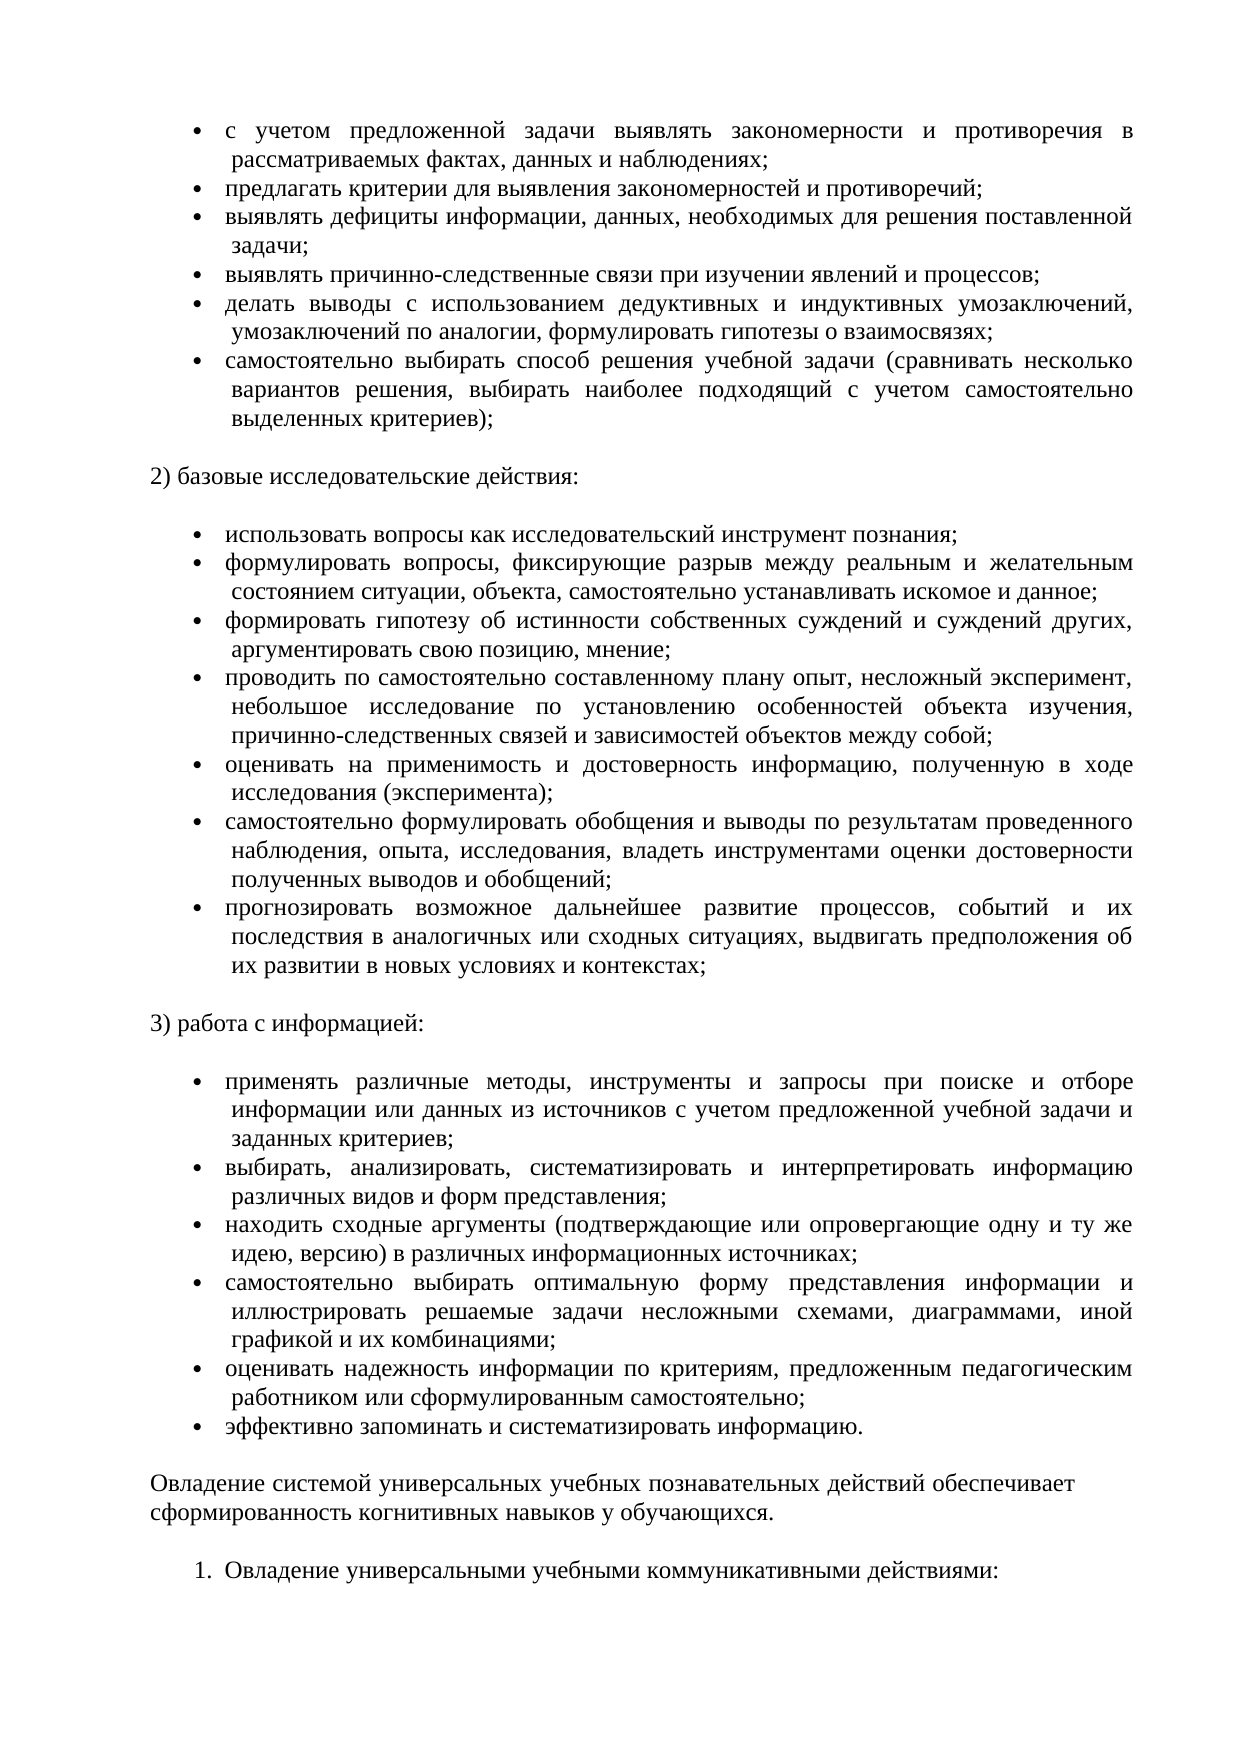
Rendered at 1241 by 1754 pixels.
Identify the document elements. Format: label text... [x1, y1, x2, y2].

text 1. Овладение универсальными учебными коммуникативными действиями: [194, 1555, 1184, 1584]
list выявлять дефициты информации, данных, необходимых для решения поставленной задачи; [194, 201, 1133, 259]
text Овладение системой универсальных учебных познавательных действий обеспечивает сформированность когнитивных навыков у обучающихся. [150, 1468, 1184, 1526]
list работа с информацией: [150, 1008, 1184, 1037]
list находить сходные аргументы (подтверждающие или опровергающие одну и ту же идею, версию) в различных информационных источниках; [194, 1209, 1133, 1267]
list формировать гипотезу об истинности собственных суждений и суждений других, аргументировать свою позицию, мнение; [194, 605, 1133, 662]
list с учетом предложенной задачи выявлять закономерности и противоречия в рассматриваемых фактах, данных и наблюдениях; [194, 115, 1133, 173]
list применять различные методы, инструменты и запросы при поиске и отборе информации или данных из источников с учетом предложенной учебной задачи и заданных критериев; [194, 1066, 1133, 1152]
list самостоятельно выбирать оптимальную форму представления информации и иллюстрировать решаемые задачи несложными схемами, диаграммами, иной графикой и их комбинациями; [194, 1267, 1133, 1353]
list использовать вопросы как исследовательский инструмент познания; [194, 519, 1184, 547]
list самостоятельно выбирать способ решения учебной задачи (сравнивать несколько вариантов решения, выбирать наиболее подходящий с учетом самостоятельно выделенных критериев); [194, 345, 1133, 431]
list выбирать, анализировать, систематизировать и интерпретировать информацию различных видов и форм представления; [194, 1152, 1133, 1209]
list эффективно запоминать и систематизировать информацию. [194, 1411, 1184, 1439]
list оценивать на применимость и достоверность информацию, полученную в ходе исследования (эксперимента); [194, 749, 1133, 806]
list оценивать надежность информации по критериям, предложенным педагогическим работником или сформулированным самостоятельно; [194, 1353, 1133, 1411]
list делать выводы с использованием дедуктивных и индуктивных умозаключений, умозаключений по аналогии, формулировать гипотезы о взаимосвязях; [194, 288, 1133, 345]
list прогнозировать возможное дальнейшее развитие процессов, событий и их последствия в аналогичных или сходных ситуациях, выдвигать предположения об их развитии в новых условиях и контекстах; [194, 892, 1133, 979]
list проводить по самостоятельно составленному плану опыт, несложный эксперимент, небольшое исследование по установлению особенностей объекта изучения, причинно-следственных связей и зависимостей объектов между собой; [194, 662, 1133, 749]
list базовые исследовательские действия: [150, 461, 1184, 489]
list самостоятельно формулировать обобщения и выводы по результатам проведенного наблюдения, опыта, исследования, владеть инструментами оценки достоверности полученных выводов и обобщений; [194, 806, 1133, 892]
list формулировать вопросы, фиксирующие разрыв между реальным и желательным состоянием ситуации, объекта, самостоятельно устанавливать искомое и данное; [194, 547, 1133, 605]
list предлагать критерии для выявления закономерностей и противоречий; [194, 173, 1184, 201]
list выявлять причинно-следственные связи при изучении явлений и процессов; [194, 259, 1184, 288]
